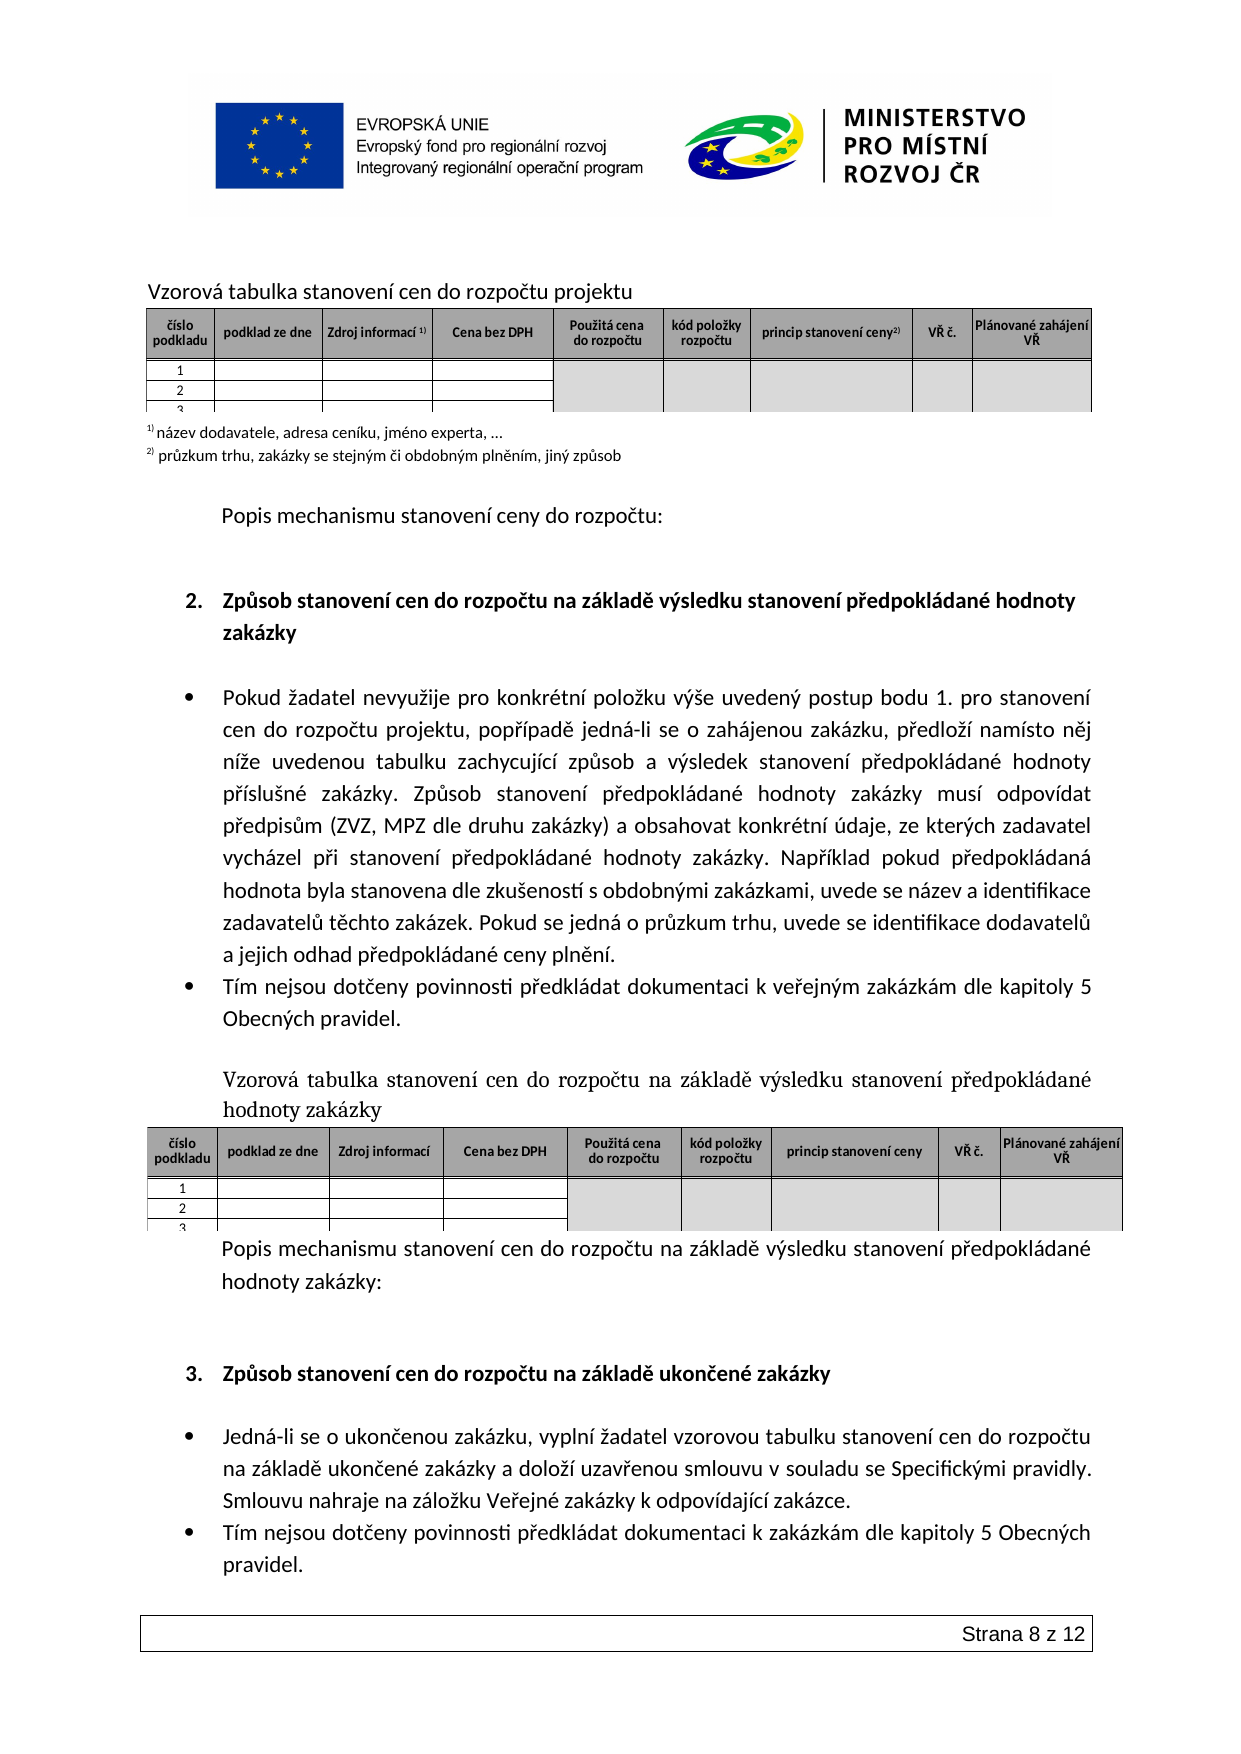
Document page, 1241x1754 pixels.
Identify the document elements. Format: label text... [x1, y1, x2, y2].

list Jedná-li se o ukončenou zakázku, vyplní žadatel vzorovou tabulku stanovení cen do rozpočtu na základě ukončené zakázky a doloží uzavřenou smlouvu v souladu se Specifickými pravidly. Smlouvu nahraje na záložku Veřejné zakázky k odpovídající zakázce. [185, 1422, 1093, 1514]
text 2) průzkum trhu, zakázky se stejným či obdobným plněním, jiný způsob [146, 445, 1093, 466]
text Popis mechanismu stanovení ceny do rozpočtu: [221, 501, 1093, 529]
text 1) název dodavatele, adresa ceníku, jméno experta, … [146, 422, 1093, 442]
list Pokud žadatel nevyužije pro konkrétní položku výše uvedený postup bodu 1. pro stanovení cen do rozpočtu projektu, popřípadě jedná-li se o zahájenou zakázku, předloží namísto něj níže uvedenou tabulku zachycující způsob a výsledek stanovení předpokládané hodnoty příslušné zakázky. Způsob stanovení předpokládané hodnoty zakázky musí odpovídat předpisům (ZVZ, MPZ dle druhu zakázky) a obsahovat konkrétní údaje, ze kterých zadavatel vycházel při stanovení předpokládané hodnoty zakázky. Například pokud předpokládaná hodnota byla stanovena dle zkušeností s obdobnými zakázkami, uvede se název a identifikace zadavatelů těchto zakázek. Pokud se jedná o průzkum trhu, uvede se identifikace dodavatelů a jejich odhad předpokládané ceny plnění. [185, 683, 1093, 968]
list Způsob stanovení cen do rozpočtu na základě ukončené zakázky [185, 1359, 1093, 1387]
list Popis mechanismu stanovení cen do rozpočtu na základě výsledku stanovení předpokládané hodnoty zakázky: [221, 1234, 1093, 1295]
list Vzorová tabulka stanovení cen do rozpočtu na základě výsledku stanovení předpokládané hodnoty zakázky [223, 1067, 1093, 1123]
list Tím nejsou dotčeny povinnosti předkládat dokumentaci k veřejným zakázkám dle kapitoly 5 Obecných pravidel. [185, 972, 1093, 1032]
picture [187, 73, 1053, 217]
list Způsob stanovení cen do rozpočtu na základě výsledku stanovení předpokládané hodnoty zakázky [185, 586, 1093, 646]
text Vzorová tabulka stanovení cen do rozpočtu projektu [148, 277, 1093, 305]
list Tím nejsou dotčeny povinnosti předkládat dokumentaci k zakázkám dle kapitoly 5 Obecných pravidel. [185, 1518, 1093, 1578]
